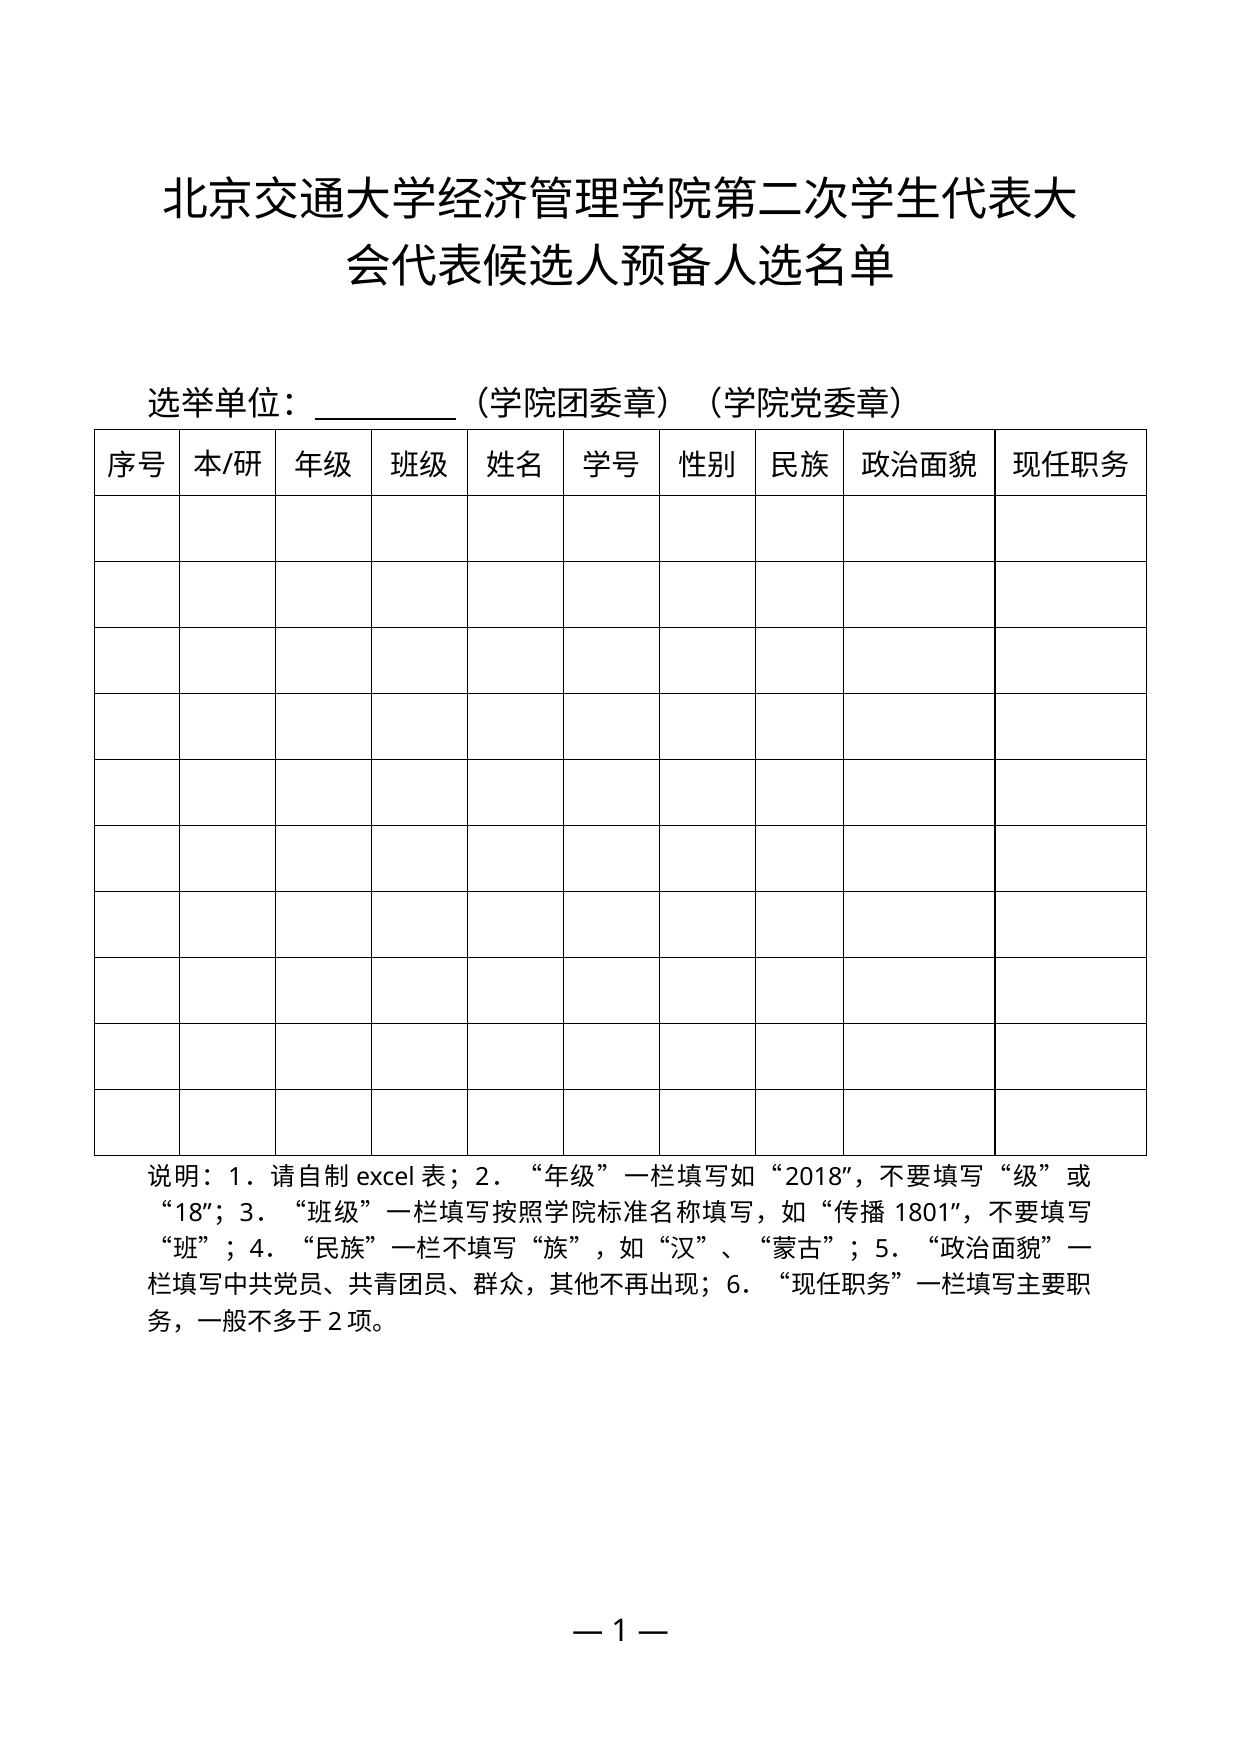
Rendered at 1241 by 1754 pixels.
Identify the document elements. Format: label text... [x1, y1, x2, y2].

table_cell [996, 826, 1146, 891]
table_cell [844, 496, 994, 561]
table_cell [180, 496, 275, 561]
table_cell [468, 958, 563, 1023]
table_cell [660, 760, 755, 825]
table_cell [564, 694, 659, 759]
table_cell [276, 496, 371, 561]
table_header 姓名 [468, 430, 563, 495]
table_cell [468, 562, 563, 627]
table_cell [660, 1024, 755, 1089]
table_cell [996, 562, 1146, 627]
table_cell [564, 958, 659, 1023]
table_cell [660, 1090, 755, 1155]
table_cell [564, 826, 659, 891]
table_cell [180, 958, 275, 1023]
table_cell [660, 496, 755, 561]
table_cell [276, 1024, 371, 1089]
table_cell [372, 760, 467, 825]
text 选举单位： （学院团委章）（学院党委章） [148, 362, 1092, 429]
table_cell [372, 1090, 467, 1155]
table_cell [756, 760, 843, 825]
table_header 本/研 [180, 430, 275, 495]
table_cell [468, 628, 563, 693]
table_cell [844, 628, 994, 693]
table_cell [372, 694, 467, 759]
table_cell [564, 760, 659, 825]
table_cell [372, 628, 467, 693]
table_cell [996, 958, 1146, 1023]
table_cell [844, 694, 994, 759]
table_cell [844, 892, 994, 957]
table_cell [660, 628, 755, 693]
table_cell [844, 562, 994, 627]
table_cell [180, 892, 275, 957]
table_cell [180, 826, 275, 891]
table_cell [660, 562, 755, 627]
table_header 性别 [660, 430, 755, 495]
table_cell [996, 760, 1146, 825]
table_cell [372, 826, 467, 891]
table_header 民族 [756, 430, 843, 495]
table_cell [564, 1090, 659, 1155]
table_cell [95, 628, 179, 693]
table_cell [468, 760, 563, 825]
table_cell [660, 892, 755, 957]
table_header 年级 [276, 430, 371, 495]
table_cell [756, 1024, 843, 1089]
table_cell [180, 628, 275, 693]
table_cell [276, 1090, 371, 1155]
table_cell [756, 628, 843, 693]
table_cell [95, 496, 179, 561]
table_cell [756, 694, 843, 759]
table_cell [276, 628, 371, 693]
table_cell [95, 562, 179, 627]
table_cell [468, 826, 563, 891]
text 北京交通大学经济管理学院第二次学生代表大会代表候选人预备人选名单 [148, 162, 1092, 295]
table_cell [756, 958, 843, 1023]
table_cell [468, 1090, 563, 1155]
table_cell [372, 496, 467, 561]
table_cell [564, 892, 659, 957]
table_cell [180, 1024, 275, 1089]
table_cell [95, 1090, 179, 1155]
table_cell [468, 892, 563, 957]
table_cell [276, 562, 371, 627]
table_cell [844, 1024, 994, 1089]
table_cell [996, 496, 1146, 561]
table_cell [564, 562, 659, 627]
table_cell [95, 958, 179, 1023]
table_cell [564, 1024, 659, 1089]
table_cell [95, 892, 179, 957]
table_cell [844, 760, 994, 825]
table_cell [660, 694, 755, 759]
table_cell [180, 562, 275, 627]
table_cell [372, 562, 467, 627]
table_cell [756, 562, 843, 627]
table_cell [844, 826, 994, 891]
table_cell [996, 1090, 1146, 1155]
table_cell [996, 1024, 1146, 1089]
table_cell [468, 694, 563, 759]
table_cell [756, 1090, 843, 1155]
table_cell [276, 826, 371, 891]
table_cell [372, 1024, 467, 1089]
table_cell [468, 1024, 563, 1089]
table_header 政治面貌 [844, 430, 994, 495]
table_cell [95, 760, 179, 825]
table_cell [276, 892, 371, 957]
table_cell [180, 694, 275, 759]
table_cell [276, 694, 371, 759]
text 说明：1．请自制excel表；2．“年级”一栏填写如“2018”，不要填写“级”或“18”；3．“班级”一栏填写按照学院标准名称填写，如“传播1801”，不要填写“班”；4．“民族”一栏不填写“族”，如“汉”、“蒙古”；5．“政治面貌”一栏填写中共党员、共青团员、群众，其他不再出现；6．“现任职务”一栏填写主要职务，一般不多于2项。 [148, 1156, 1092, 1337]
table_cell [95, 1024, 179, 1089]
table_cell [276, 760, 371, 825]
table_cell [372, 892, 467, 957]
table_cell [564, 628, 659, 693]
table_header 班级 [372, 430, 467, 495]
table_cell [660, 826, 755, 891]
table_cell [180, 1090, 275, 1155]
table_cell [95, 694, 179, 759]
table_cell [564, 496, 659, 561]
table_cell [95, 826, 179, 891]
table_cell [660, 958, 755, 1023]
table_cell [996, 628, 1146, 693]
table_cell [844, 1090, 994, 1155]
table_header 学号 [564, 430, 659, 495]
table_header 现任职务 [996, 430, 1146, 495]
table_cell [468, 496, 563, 561]
table_cell [756, 496, 843, 561]
table_cell [756, 892, 843, 957]
table_cell [996, 892, 1146, 957]
table_cell [276, 958, 371, 1023]
table_cell [756, 826, 843, 891]
table_cell [996, 694, 1146, 759]
table_header 序号 [95, 430, 179, 495]
table_cell [372, 958, 467, 1023]
table_cell [844, 958, 994, 1023]
table_cell [180, 760, 275, 825]
